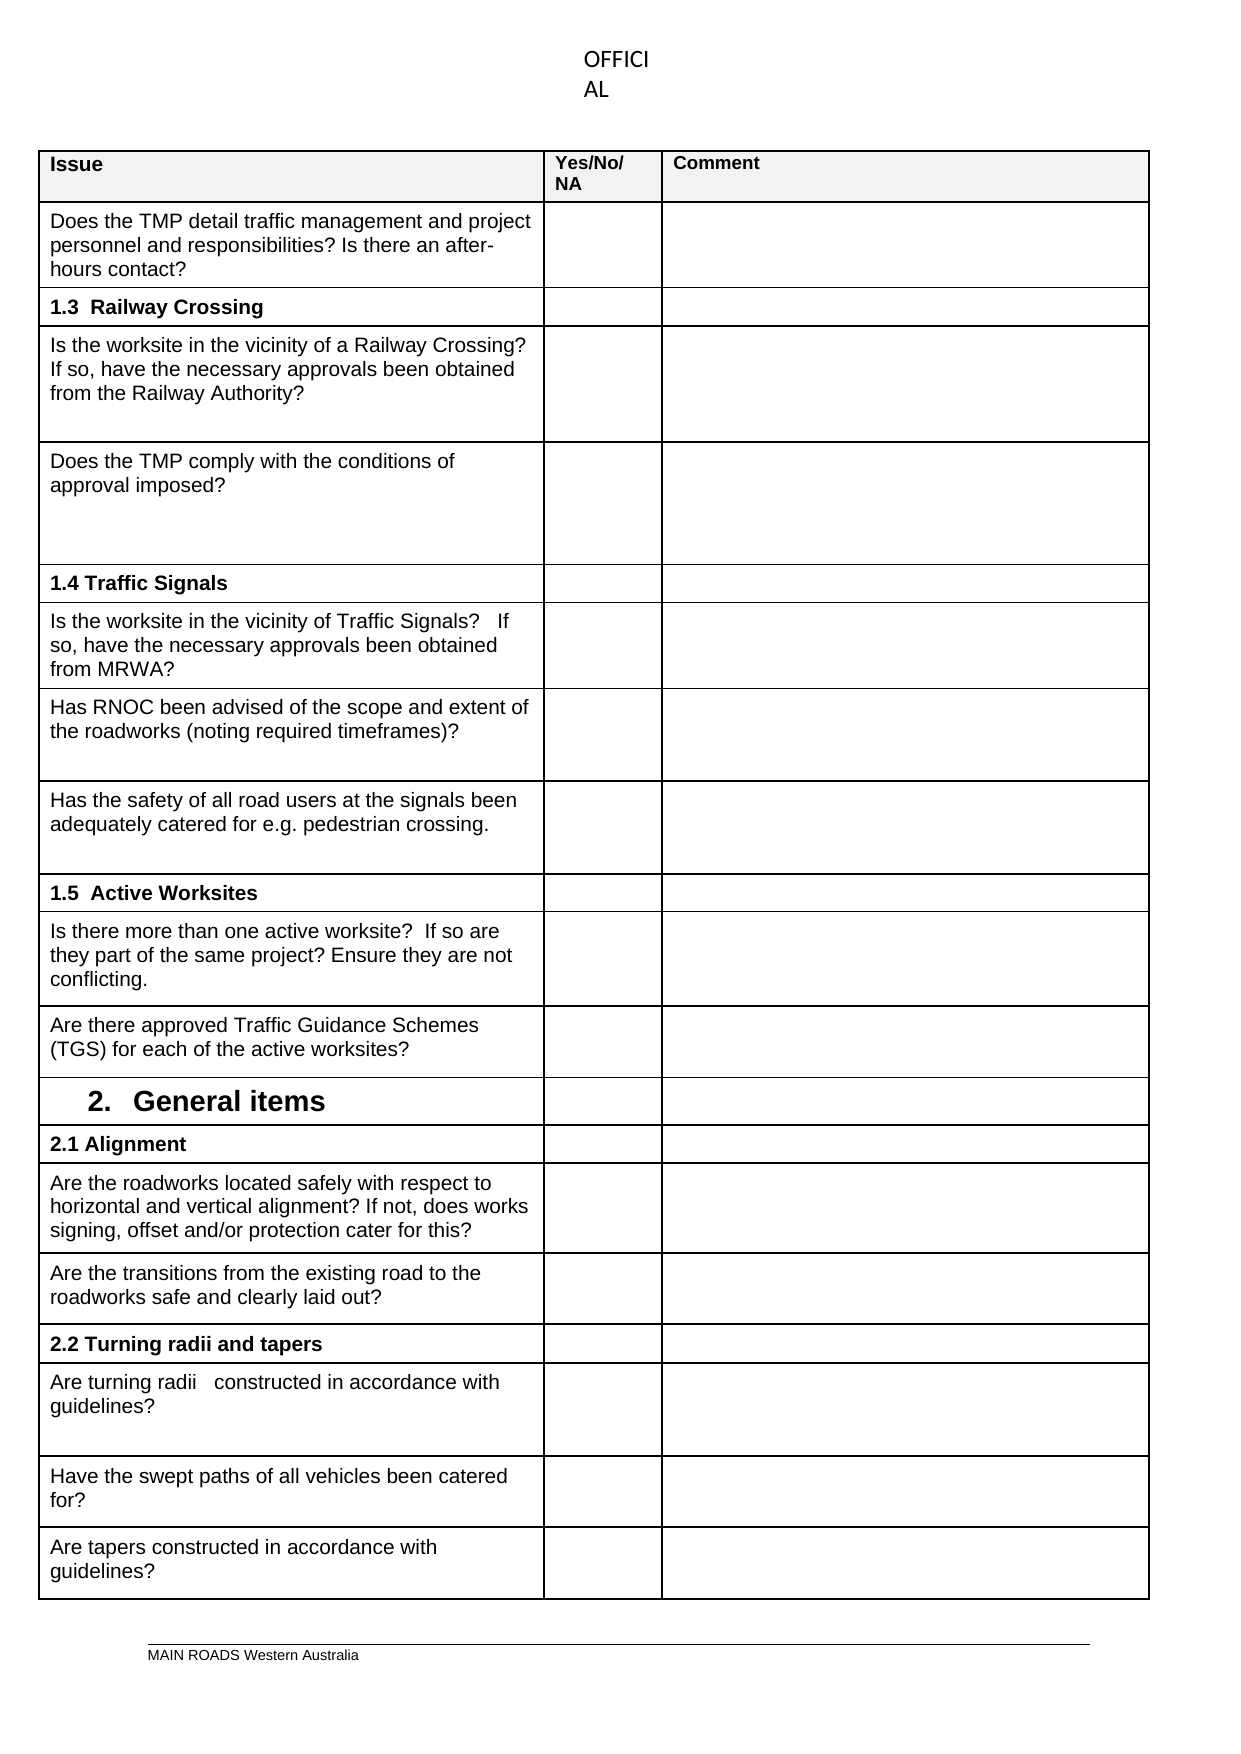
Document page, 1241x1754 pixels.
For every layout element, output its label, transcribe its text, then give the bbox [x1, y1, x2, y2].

table_cell [545, 1528, 661, 1598]
table_header Yes/No/ NA [545, 152, 661, 201]
table_cell [663, 443, 1148, 563]
table_cell Is the worksite in the vicinity of Traffic Signals? If so, have the necessary approvals been obtained from MRWA? [40, 603, 543, 687]
table_cell 2.1 Alignment [40, 1126, 543, 1162]
table_cell [663, 1254, 1148, 1323]
table_cell [545, 203, 661, 287]
table_cell Has RNOC been advised of the scope and extent of the roadworks (noting required timeframes)? [40, 689, 543, 780]
table_cell [663, 1126, 1148, 1162]
table_cell [663, 327, 1148, 441]
table_cell Are turning radii constructed in accordance with guidelines? [40, 1364, 543, 1455]
table_cell Are the roadworks located safely with respect to horizontal and vertical alignment? If not, does works signing, offset and/or protection cater for this? [40, 1164, 543, 1252]
table_cell [545, 875, 661, 911]
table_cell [40, 1528, 543, 1598]
table_header Comment [663, 152, 1148, 201]
table_cell Are the transitions from the existing road to the roadworks safe and clearly laid out? [40, 1254, 543, 1323]
table_cell 1.3 Railway Crossing [40, 288, 543, 325]
table_cell [545, 689, 661, 780]
table_cell 1.5 Active Worksites [40, 875, 543, 911]
table_cell General items [40, 1078, 543, 1124]
table_cell [545, 565, 661, 601]
table_cell [663, 288, 1148, 325]
table_cell [545, 443, 661, 563]
table_cell [663, 1325, 1148, 1362]
table_cell [545, 603, 661, 687]
table_cell [545, 1078, 661, 1124]
table_cell [545, 1007, 661, 1076]
table_cell [663, 1457, 1148, 1526]
table_cell [663, 1364, 1148, 1455]
table_cell [663, 782, 1148, 873]
table_cell Are there approved Traffic Guidance Schemes (TGS) for each of the active worksites? [40, 1007, 543, 1076]
table_cell Have the swept paths of all vehicles been catered for? [40, 1457, 543, 1526]
table_cell [545, 1126, 661, 1162]
table_cell [663, 565, 1148, 601]
table_cell [545, 1364, 661, 1455]
table_cell [545, 1325, 661, 1362]
table_cell 2.2 Turning radii and tapers [40, 1325, 543, 1362]
table_cell [663, 875, 1148, 911]
table_header Issue [40, 152, 543, 201]
table_cell Has the safety of all road users at the signals been adequately catered for e.g. pedestrian crossing. [40, 782, 543, 873]
table_cell [663, 1078, 1148, 1124]
table_cell [663, 912, 1148, 1005]
table_cell [663, 603, 1148, 687]
table_cell [545, 1457, 661, 1526]
table_cell Does the TMP detail traffic management and project personnel and responsibilities? Is there an after-hours contact? [40, 203, 543, 287]
table_cell [663, 689, 1148, 780]
table_cell [663, 1164, 1148, 1252]
table_cell [545, 327, 661, 441]
table_cell [663, 1007, 1148, 1076]
table_cell [545, 1254, 661, 1323]
table_cell [545, 288, 661, 325]
table_cell [545, 1164, 661, 1252]
table_cell Does the TMP comply with the conditions of approval imposed? [40, 443, 543, 563]
table_cell 1.4 Traffic Signals [40, 565, 543, 601]
table_cell [663, 203, 1148, 287]
table_cell Is there more than one active worksite? If so are they part of the same project? Ensure they are not conflicting. [40, 912, 543, 1005]
table_cell [545, 912, 661, 1005]
table_cell Is the worksite in the vicinity of a Railway Crossing? If so, have the necessary approvals been obtained from the Railway Authority? [40, 327, 543, 441]
table_cell [545, 782, 661, 873]
table_cell [663, 1528, 1148, 1598]
